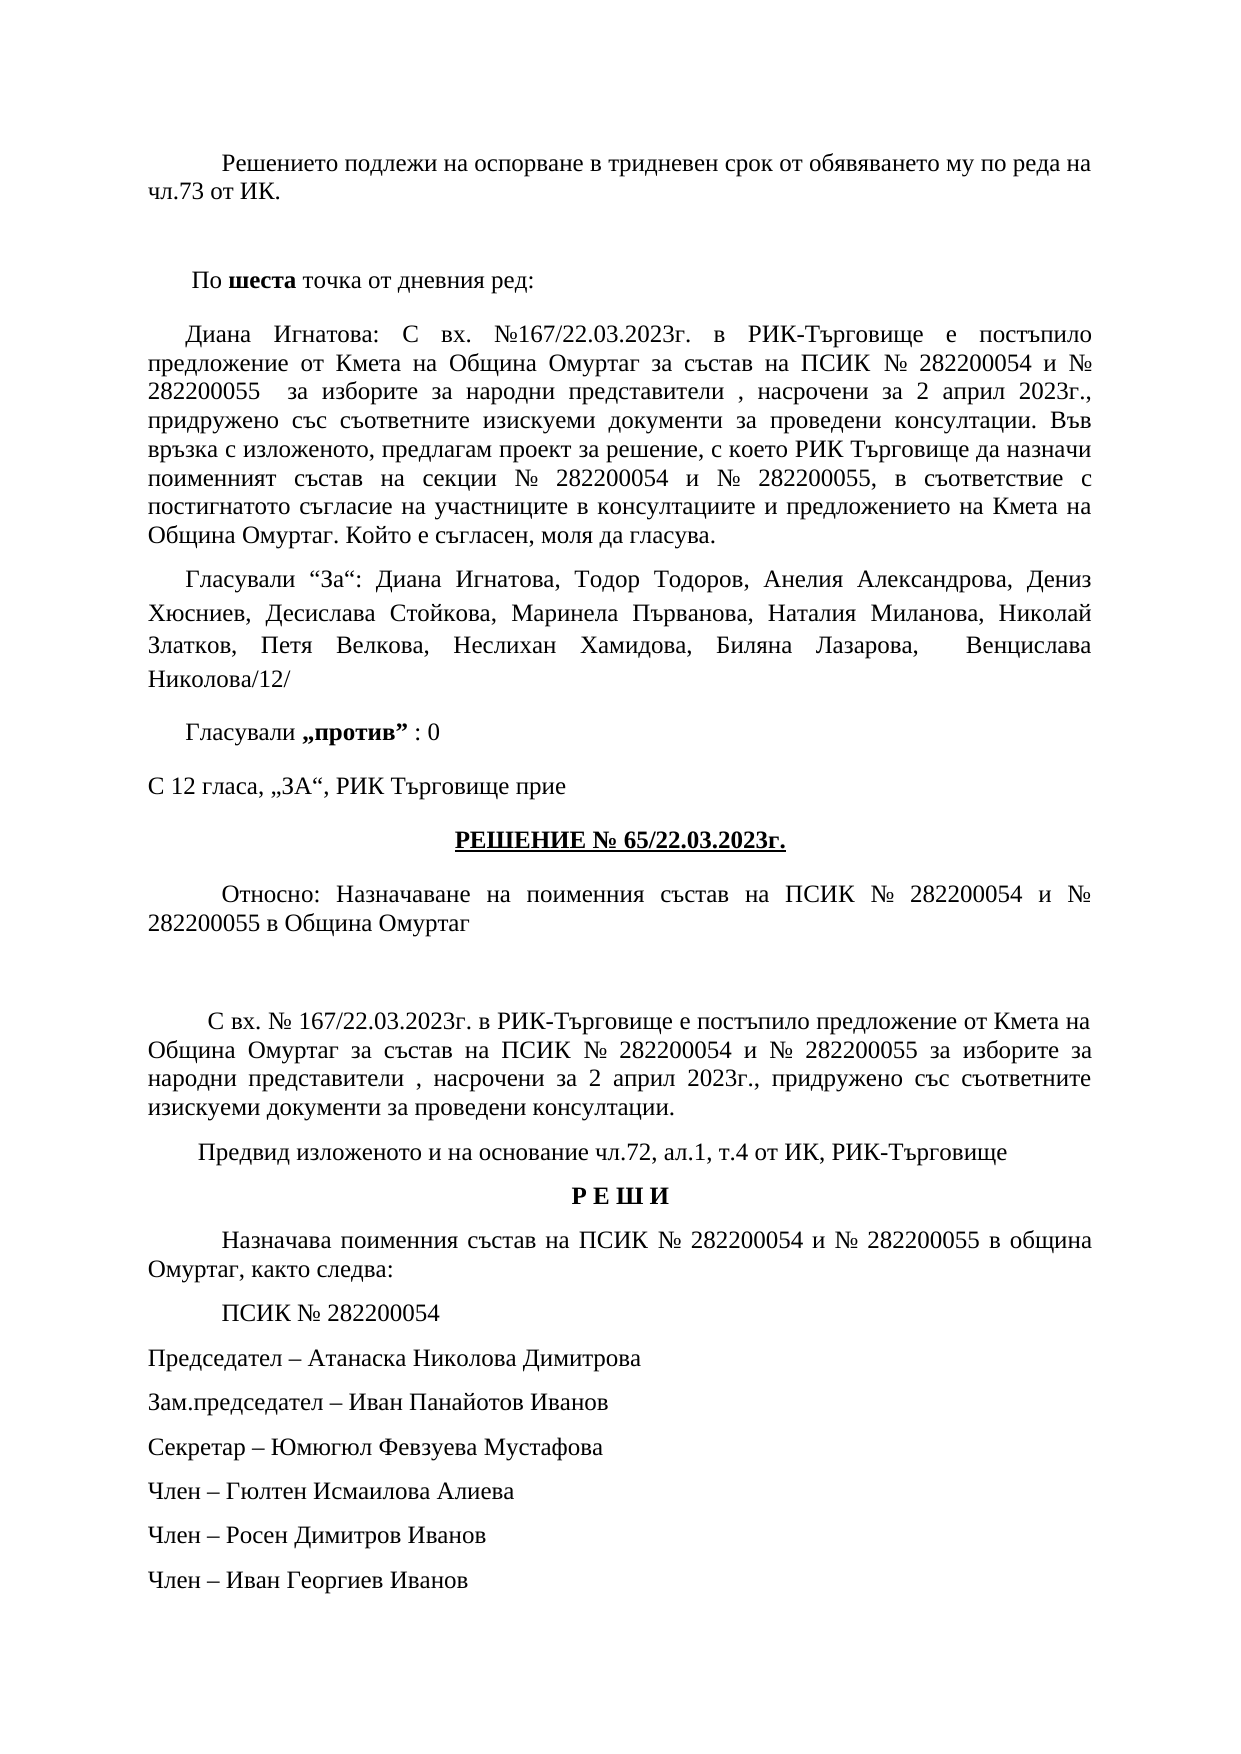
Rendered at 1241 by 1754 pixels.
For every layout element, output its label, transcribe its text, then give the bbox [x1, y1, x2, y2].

text По шеста точка от дневния ред: [148, 265, 1093, 294]
text Р Е Ш И [148, 1181, 1093, 1210]
text Гласували “За“: Диана Игнатова, Тодор Тодоров, Анелия Александрова, Дениз Хюсниев, Десислава Стойкова, Маринела Първанова, Наталия Миланова, Николай Златков, Петя Велкова, Неслихан Хамидова, Биляна Лазарова, Венцислава Николова/12/ [148, 564, 1093, 692]
text Предвид изложеното и на основание чл.72, ал.1, т.4 от ИК, РИК-Търговище [148, 1137, 1093, 1165]
text Член – Иван Георгиев Иванов [148, 1565, 1093, 1593]
text Член – Гюлтен Исмаилова Алиева [148, 1476, 1093, 1505]
text Член – Росен Димитров Иванов [148, 1520, 1093, 1549]
text Решението подлежи на оспорване в тридневен срок от обявяването му по реда на чл.73 от ИК. [148, 148, 1093, 205]
text Гласували „против” : 0 [148, 717, 1093, 746]
text Диана Игнатова: С вх. №167/22.03.2023г. в РИК-Търговище е постъпило предложение от Кмета на Община Омуртаг за състав на ПСИК № 282200054 и № 282200055 за изборите за народни представители , насрочени за 2 април 2023г., придружено със съответните изискуеми документи за проведени консултации. Във връзка с изложеното, предлагам проект за решение, с което РИК Търговище да назначи поименният състав на секции № 282200054 и № 282200055, в съответствие с постигнатото съгласие на участниците в консултациите и предложението на Кмета на Община Омуртаг. Който е съгласен, моля да гласува. [148, 319, 1093, 549]
text С вх. № 167/22.03.2023г. в РИК-Търговище е постъпило предложение от Кмета на Община Омуртаг за състав на ПСИК № 282200054 и № 282200055 за изборите за народни представители , насрочени за 2 април 2023г., придружено със съответните изискуеми документи за проведени консултации. [148, 1006, 1093, 1121]
text Зам.председател – Иван Панайотов Иванов [148, 1387, 1093, 1416]
text Относно: Назначаване на поименния състав на ПСИК № 282200054 и № 282200055 в Община Омуртаг [148, 879, 1093, 937]
text РЕШЕНИЕ № 65/22.03.2023г. [148, 825, 1093, 854]
text Председател – Атанаска Николова Димитрова [148, 1343, 1093, 1372]
text С 12 гласа, „ЗА“, РИК Търговище прие [148, 771, 1093, 800]
text Секретар – Юмюгюл Февзуева Мустафова [148, 1432, 1093, 1460]
text Назначава поименния състав на ПСИК № 282200054 и № 282200055 в община Омуртаг, както следва: [148, 1225, 1093, 1283]
text ПСИК № 282200054 [148, 1298, 1093, 1327]
